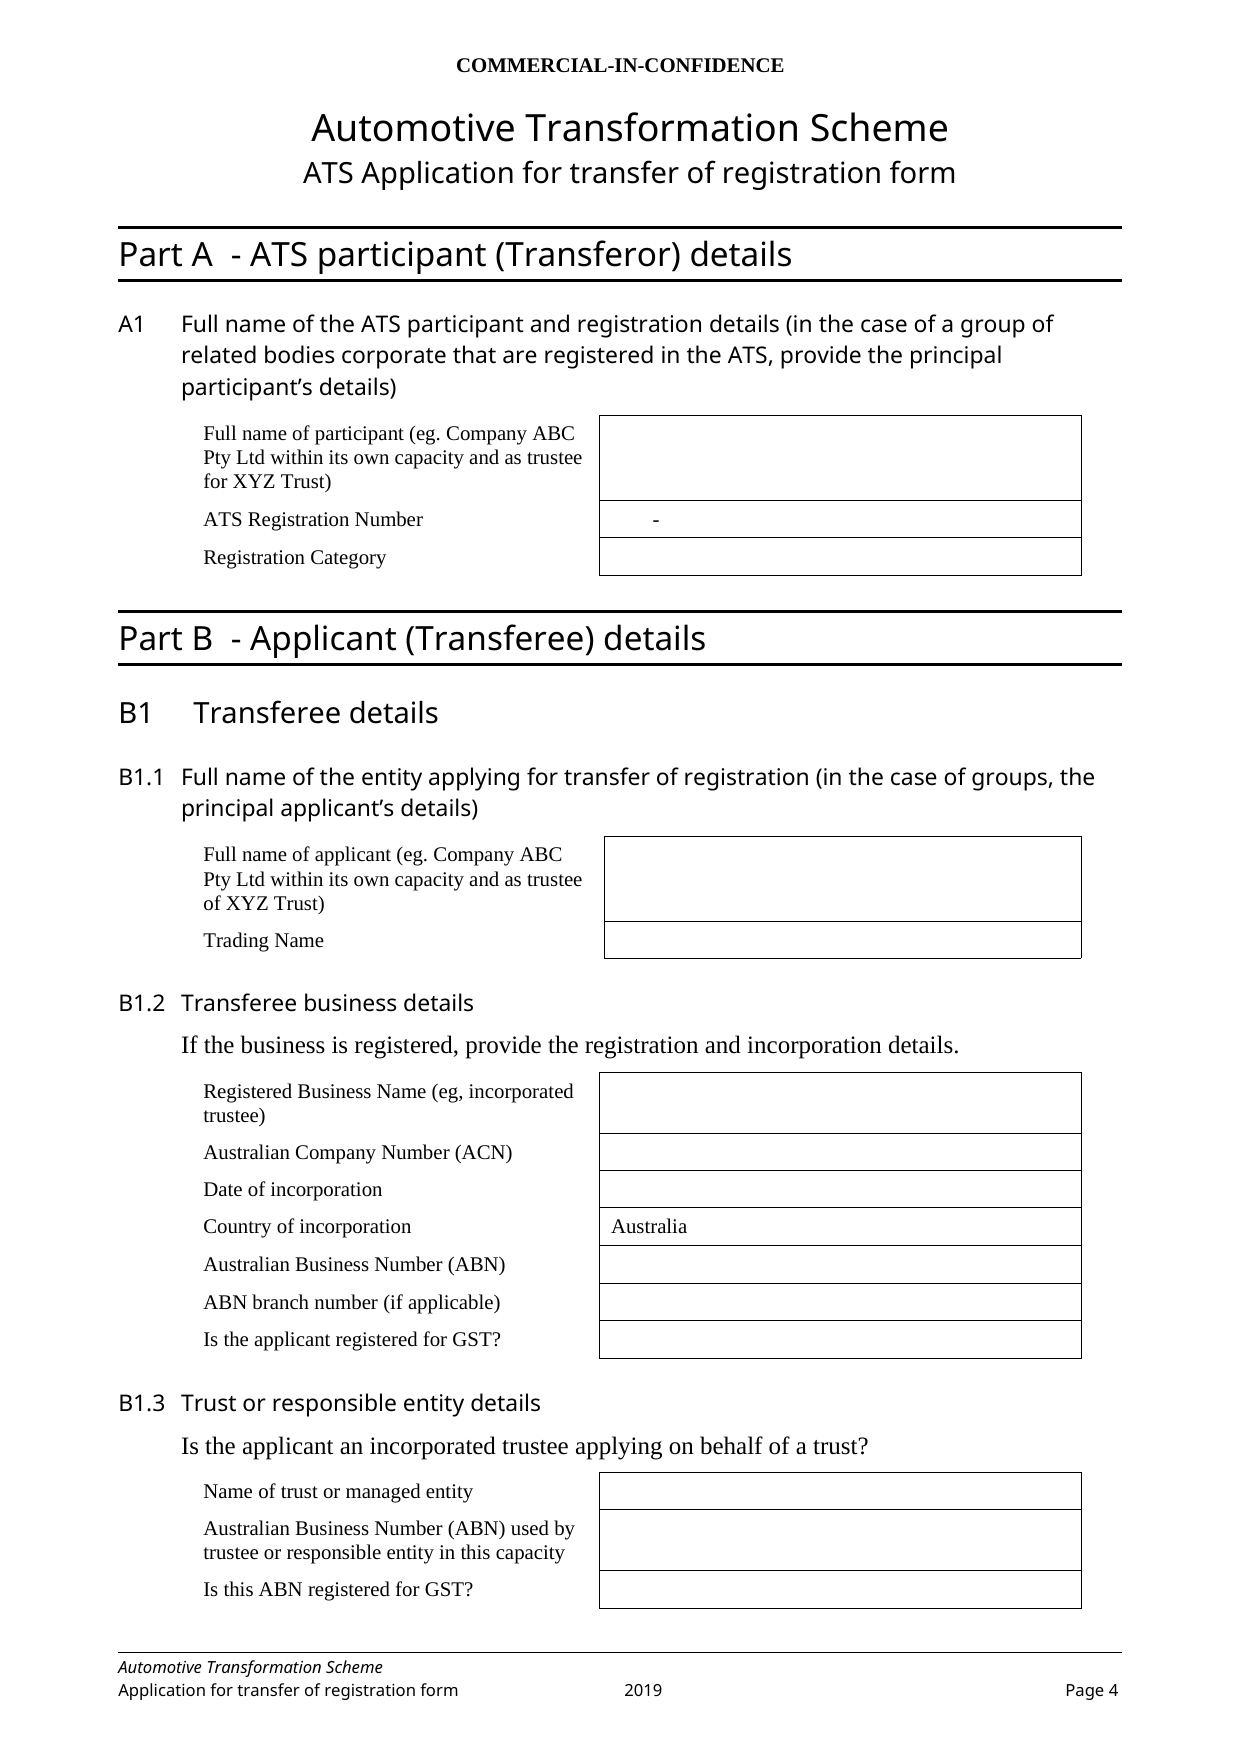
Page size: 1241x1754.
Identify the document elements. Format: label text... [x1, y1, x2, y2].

table_cell [600, 1171, 1081, 1207]
table_cell [600, 1284, 1081, 1320]
table_cell Country of incorporation [192, 1207, 599, 1245]
text If the business is registered, provide the registration and incorporation details. [118, 1031, 1122, 1059]
table_cell Registration Category [192, 537, 599, 575]
table_header Name of trust or managed entity [192, 1472, 599, 1509]
text Is the applicant an incorporated trustee applying on behalf of a trust? [118, 1431, 980, 1459]
table_header Full name of applicant (eg. Company ABC Pty Ltd within its own capacity and as trustee of XYZ Trust) [192, 836, 604, 921]
table_cell [600, 1571, 1081, 1607]
subtitle B1 Transferee details [118, 692, 1122, 732]
table_cell [600, 1246, 1081, 1282]
table_cell [600, 1134, 1081, 1170]
table_cell - [600, 501, 1081, 537]
table_header Automotive Transformation Scheme ATS Application for transfer of registration form [118, 101, 1142, 192]
table_header [605, 837, 1081, 921]
table_cell Trading Name [192, 921, 604, 958]
table_header [600, 1473, 1081, 1509]
subtitle B1.3 Trust or responsible entity details [118, 1387, 1122, 1418]
table_cell Is the applicant registered for GST? [192, 1320, 599, 1358]
table_cell Australian Company Number (ACN) [192, 1133, 599, 1170]
table_cell [600, 538, 1081, 575]
subtitle A1 Full name of the ATS participant and registration details (in the case of a group of related bodies corporate that are registered in the ATS, provide the principal participant’s details) [118, 308, 1122, 402]
subtitle Part B - Applicant (Transferee) details [118, 613, 1122, 663]
table_cell Australian Business Number (ABN) [192, 1245, 599, 1282]
table_cell Australia [600, 1208, 1081, 1245]
subtitle B1.2 Transferee business details [118, 987, 1122, 1018]
table_header Full name of participant (eg. Company ABC Pty Ltd within its own capacity and as trustee for XYZ Trust) [192, 415, 599, 500]
table_cell Is this ABN registered for GST? [192, 1570, 599, 1607]
table_cell Australian Business Number (ABN) used by trustee or responsible entity in this capacity [192, 1509, 599, 1570]
table_cell Date of incorporation [192, 1170, 599, 1207]
table_cell [605, 922, 1081, 958]
table_cell ABN branch number (if applicable) [192, 1283, 599, 1320]
table_cell ATS Registration Number [192, 500, 599, 537]
subtitle Part A - ATS participant (Transferor) details [118, 229, 1122, 279]
table_header [600, 416, 1081, 500]
table_cell [600, 1321, 1081, 1358]
subtitle B1.1 Full name of the entity applying for transfer of registration (in the case of groups, the principal applicant’s details) [118, 761, 1122, 823]
table_header Registered Business Name (eg, incorporated trustee) [192, 1072, 599, 1133]
table_header [600, 1073, 1081, 1133]
table_cell [600, 1510, 1081, 1570]
